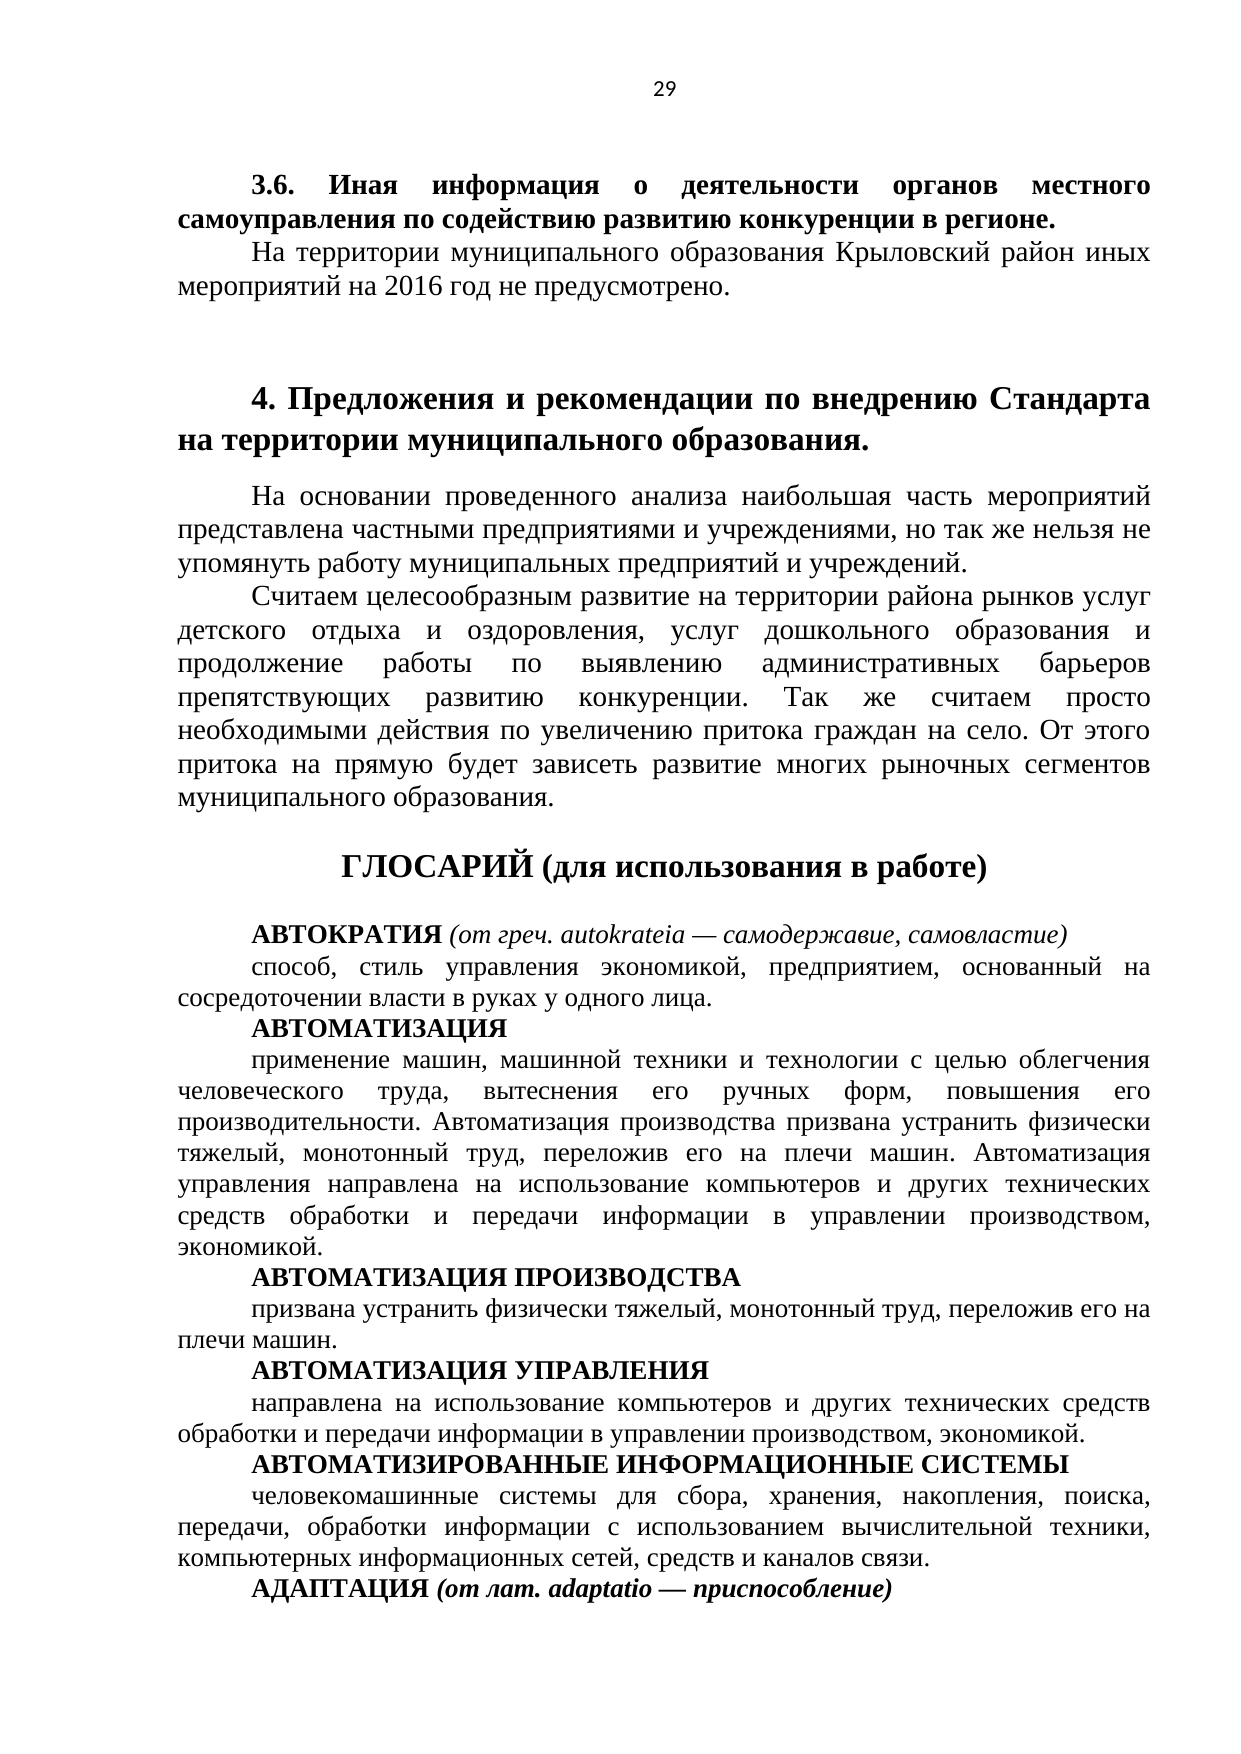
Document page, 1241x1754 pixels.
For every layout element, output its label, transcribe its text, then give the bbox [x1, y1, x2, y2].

text АВТОМАТИЗАЦИЯ УПРАВЛЕНИЯ [177, 1354, 1152, 1386]
text 3.6. Иная информация о деятельности органов местного самоуправления по содействию развитию конкуренции в регионе. [177, 167, 1152, 234]
text применение машин, машинной техники и технологии с целью облегчения человеческого труда, вытеснения его ручных форм, повышения его производительности. Автоматизация производства призвана устранить физически тяжелый, монотонный труд, переложив его на плечи машин. Автоматизация управления направлена на использование компьютеров и других технических средств обработки и передачи информации в управлении производством, экономикой. [177, 1043, 1152, 1261]
text АДАПТАЦИЯ (от лат. adaptatio — приспособление) [177, 1572, 1152, 1604]
text 4. Предложения и рекомендации по внедрению Стандарта на территории муниципального образования. [177, 378, 1152, 458]
text призвана устранить физически тяжелый, монотонный труд, переложив его на плечи машин. [177, 1292, 1152, 1354]
text АВТОМАТИЗИРОВАННЫЕ ИНФОРМАЦИОННЫЕ СИСТЕМЫ [177, 1448, 1152, 1479]
text Считаем целесообразным развитие на территории района рынков услуг детского отдыха и оздоровления, услуг дошкольного образования и продолжение работы по выявлению административных барьеров препятствующих развитию конкуренции. Так же считаем просто необходимыми действия по увеличению притока граждан на село. От этого притока на прямую будет зависеть развитие многих рыночных сегментов муниципального образования. [177, 578, 1152, 813]
text АВТОМАТИЗАЦИЯ [177, 1012, 1152, 1043]
text АВТОМАТИЗАЦИЯ ПРОИЗВОДСТВА [177, 1261, 1152, 1292]
text На территории муниципального образования Крыловский район иных мероприятий на 2016 год не предусмотрено. [177, 234, 1152, 302]
text способ, стиль управления экономикой, предприятием, основанный на сосредоточении власти в руках у одного лица. [177, 949, 1152, 1012]
text На основании проведенного анализа наибольшая часть мероприятий представлена частными предприятиями и учреждениями, но так же нельзя не упомянуть работу муниципальных предприятий и учреждений. [177, 478, 1152, 578]
text ГЛОСАРИЙ (для использования в работе) [177, 847, 1152, 885]
text человекомашинные системы для сбора, хранения, накопления, поиска, передачи, обработки информации с использованием вычислительной техники, компьютерных информационных сетей, средств и каналов связи. [177, 1479, 1152, 1572]
text направлена на использование компьютеров и других технических средств обработки и передачи информации в управлении производством, экономикой. [177, 1386, 1152, 1448]
text АВТОКРАТИЯ (от греч. autokrateia — самодержавие, самовластие) [177, 918, 1152, 949]
